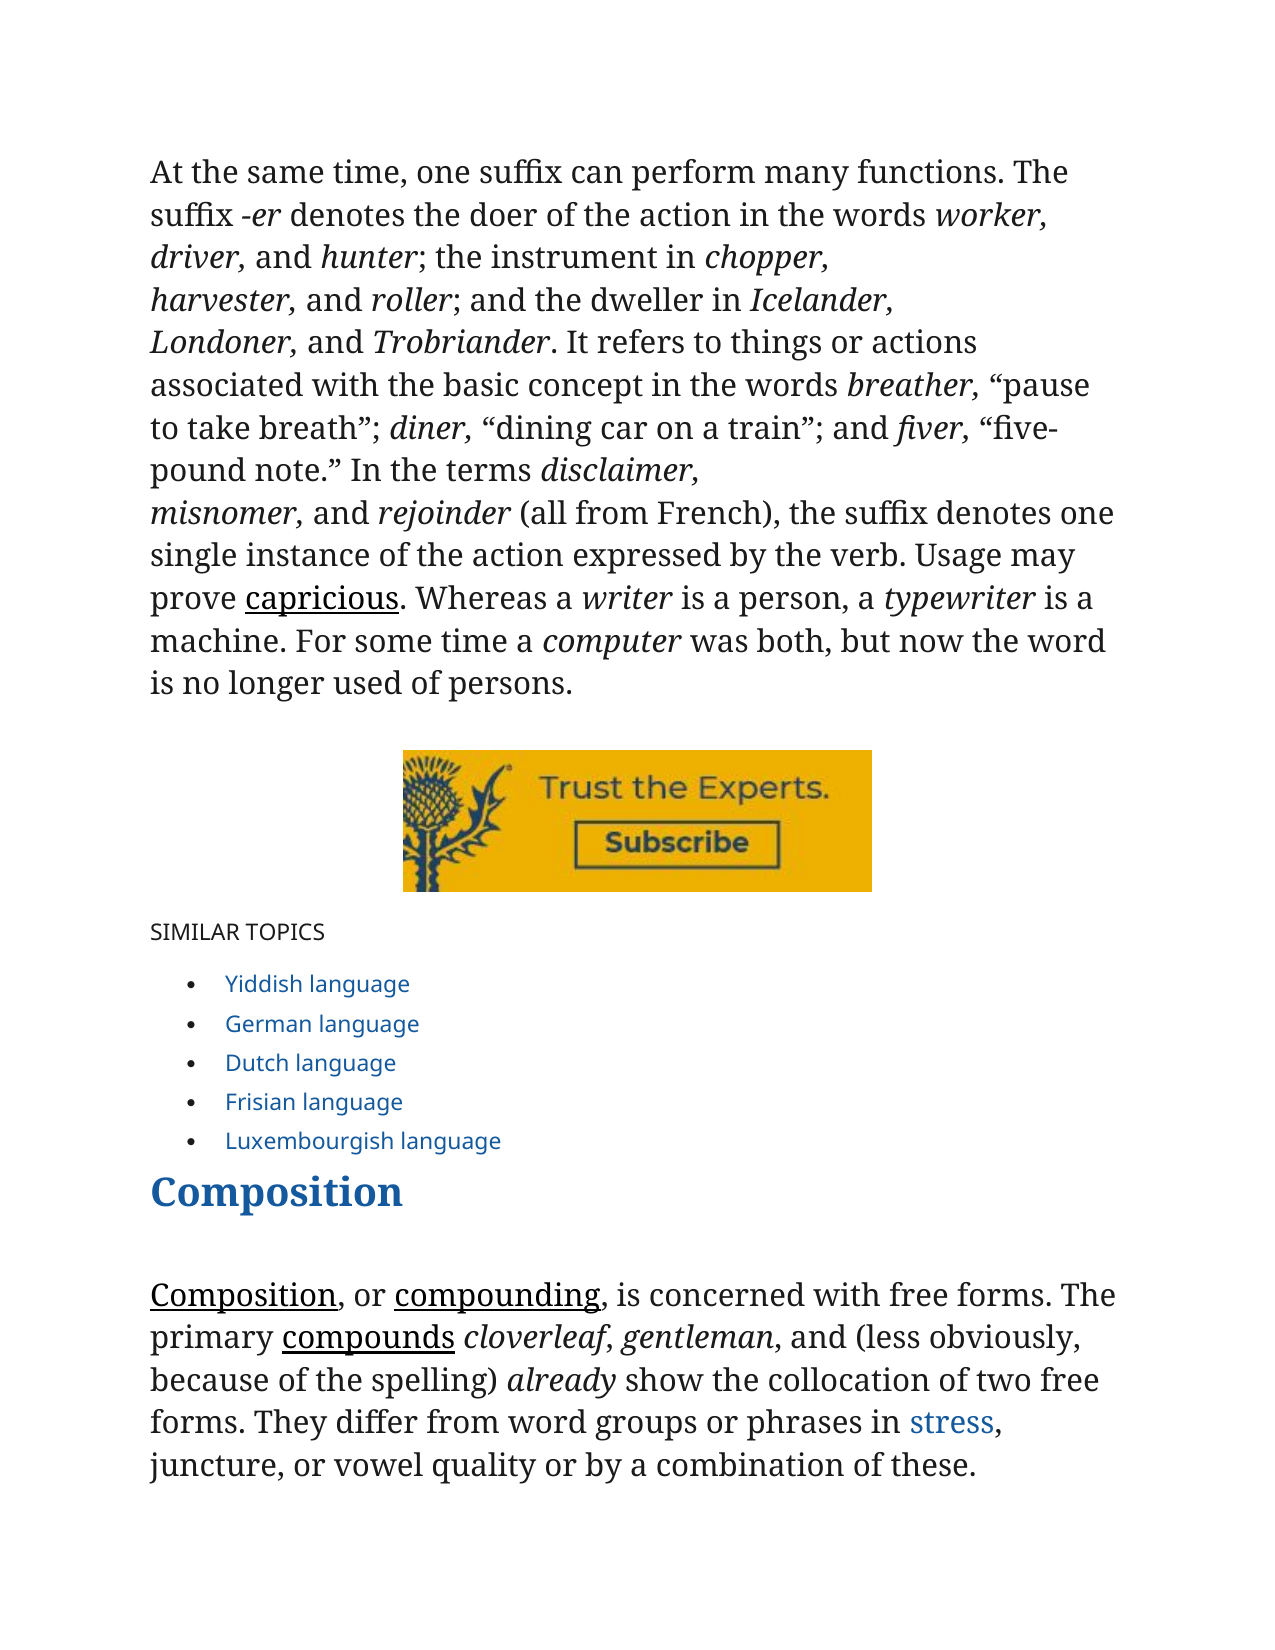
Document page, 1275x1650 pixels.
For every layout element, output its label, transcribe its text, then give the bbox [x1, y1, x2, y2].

list Frisian language [187, 1086, 1125, 1117]
subtitle Composition [150, 1164, 1125, 1218]
list Dutch language [187, 1047, 1125, 1078]
list Luxembourgish language [187, 1125, 1125, 1156]
list German language [187, 1007, 1125, 1039]
list Yiddish language [187, 968, 1125, 1000]
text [150, 150, 1125, 704]
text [150, 1273, 1125, 1486]
picture [403, 750, 872, 892]
text SIMILAR TOPICS [150, 916, 1125, 948]
